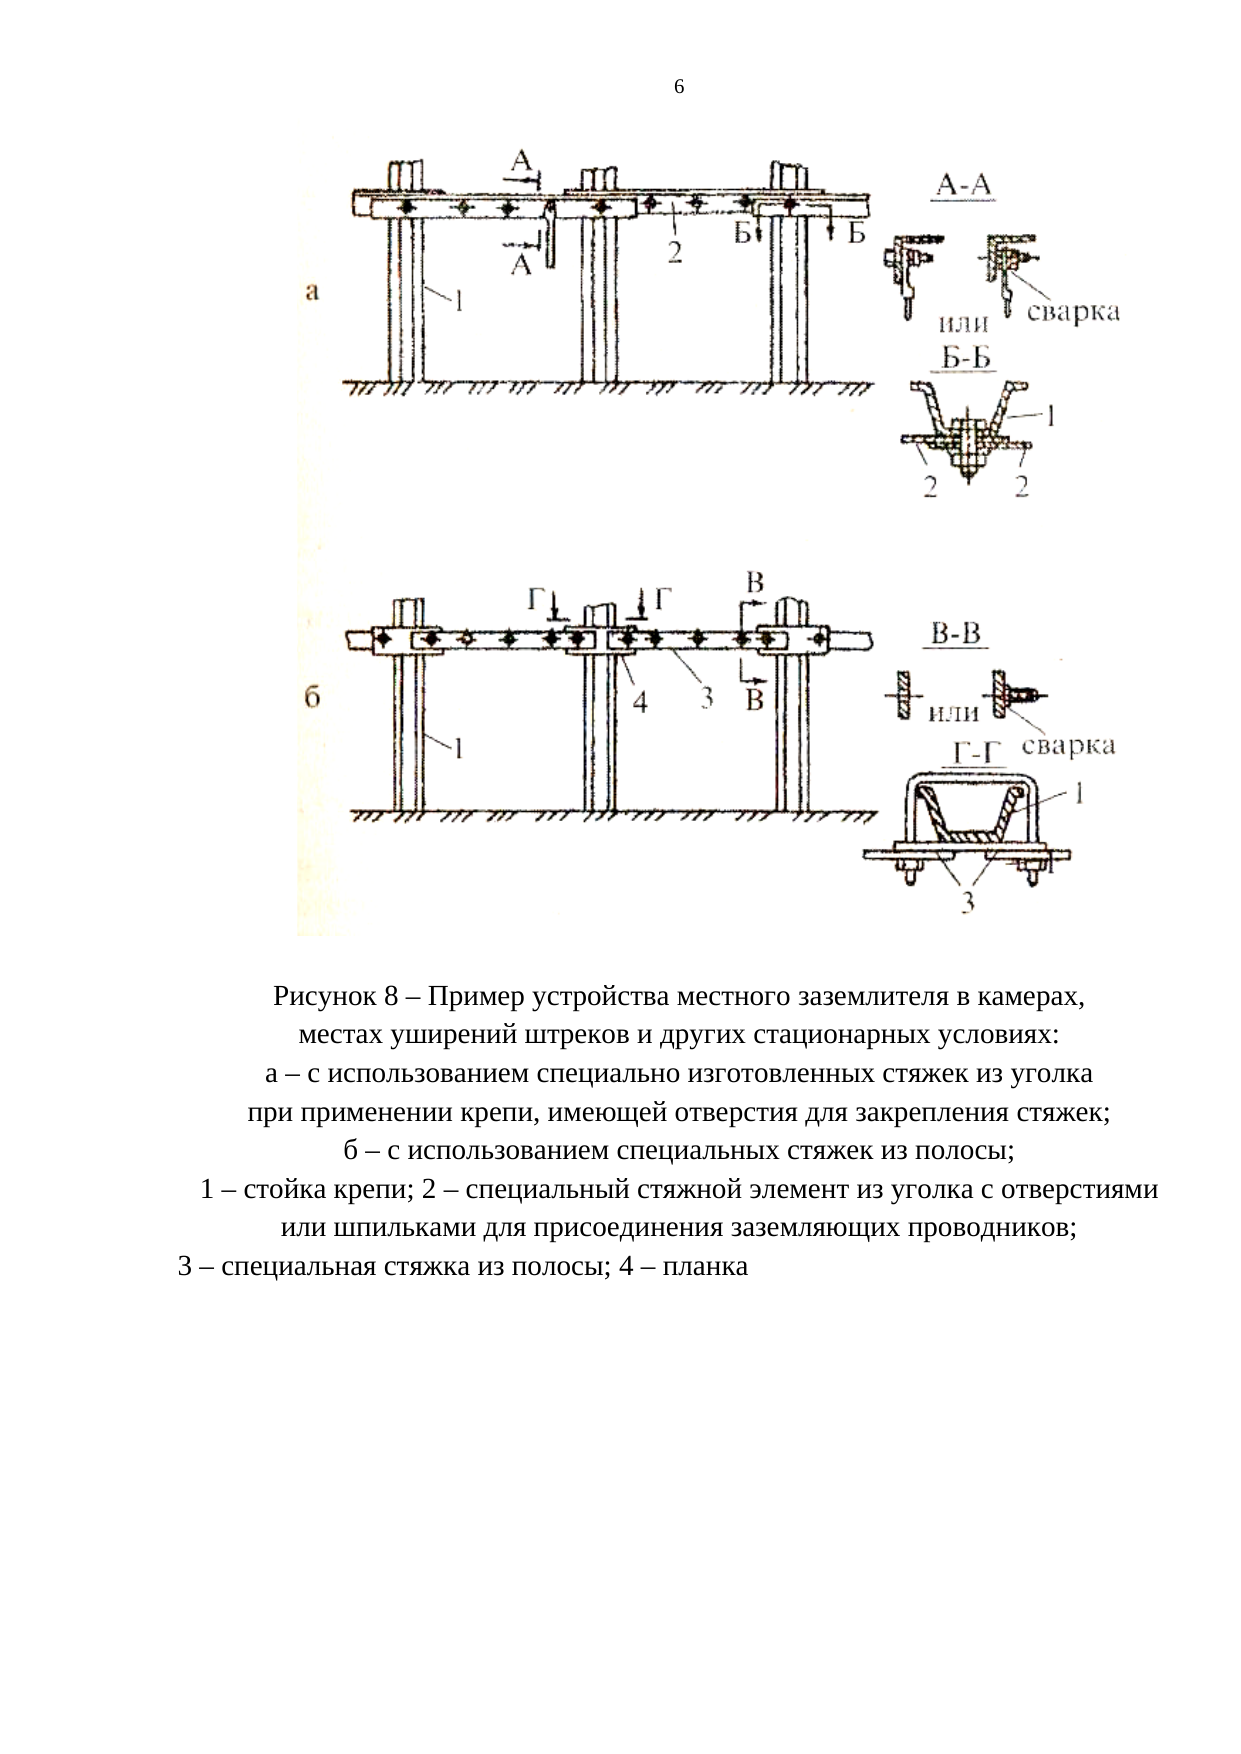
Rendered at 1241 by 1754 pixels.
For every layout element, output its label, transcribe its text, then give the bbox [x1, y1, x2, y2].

text б – с использованием специальных стяжек из полосы; [177, 1132, 1181, 1166]
text а – с использованием специально изготовленных стяжек из уголка [177, 1055, 1181, 1089]
text при применении крепи, имеющей отверстия для закрепления стяжек; [177, 1094, 1181, 1127]
text 3 – специальная стяжка из полосы; 4 – планка [177, 1248, 1181, 1281]
text Рисунок 8 – Пример устройства местного заземлителя в камерах, [177, 978, 1181, 1012]
text 1 – стойка крепи; 2 – специальный стяжной элемент из уголка с отверстиями или шпильками для присоединения заземляющих проводников; [177, 1171, 1181, 1243]
text местах уширений штреков и других стационарных условиях: [177, 1017, 1181, 1050]
